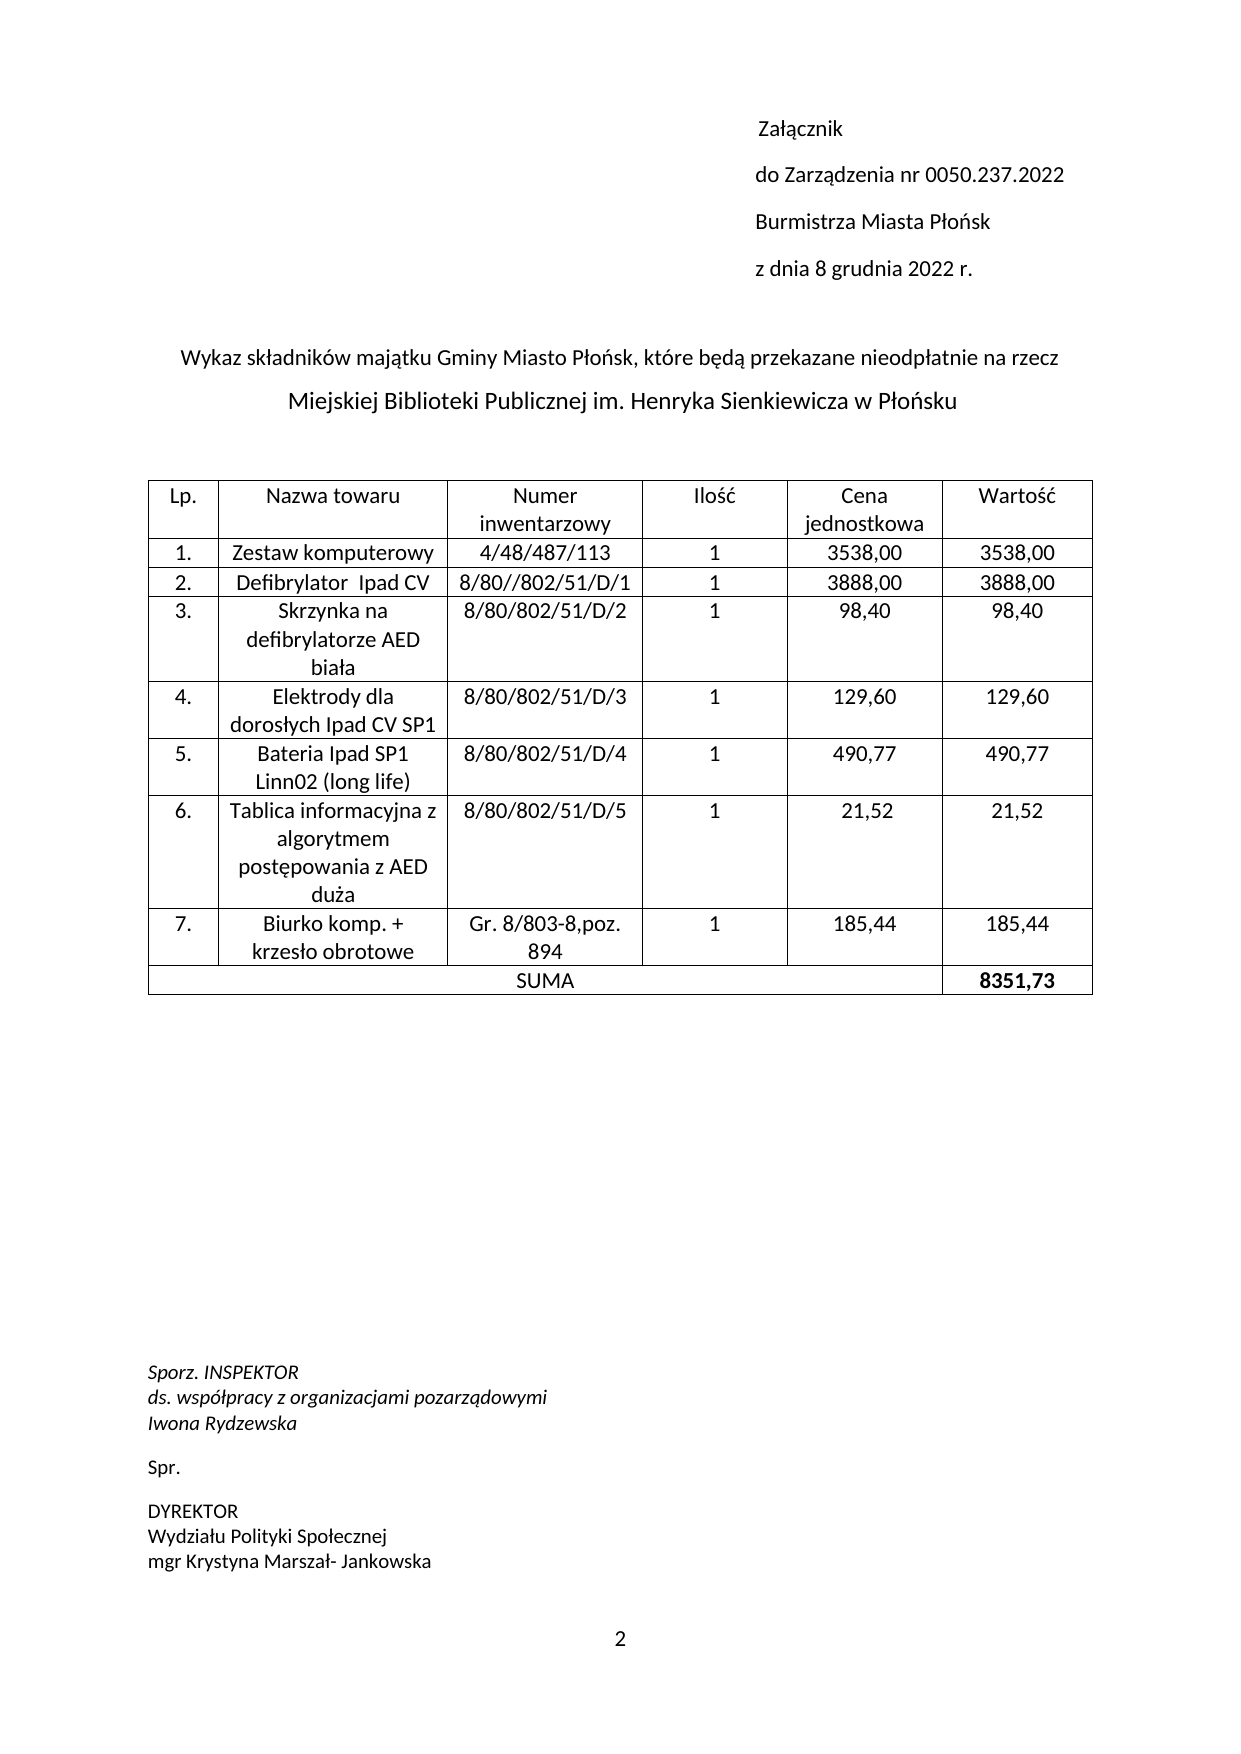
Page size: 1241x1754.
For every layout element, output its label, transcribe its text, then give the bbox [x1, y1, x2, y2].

table_cell 1. [149, 539, 218, 567]
table_cell 2. [149, 568, 218, 596]
table_cell Skrzynka na defibrylatorze AED biała [219, 597, 447, 681]
table_cell Defibrylator Ipad CV [219, 568, 447, 596]
text Wykaz składników majątku Gminy Miasto Płońsk, które będą przekazane nieodpłatnie na rzecz [148, 343, 1093, 371]
table_cell 8/80/802/51/D/3 [448, 682, 642, 738]
table_cell 1 [643, 682, 787, 738]
table_header Ilość [643, 481, 787, 537]
table_cell Tablica informacyjna z algorytmem postępowania z AED duża [219, 796, 447, 908]
table_cell 6. [149, 796, 218, 908]
text Sporz. INSPEKTOR ds. współpracy z organizacjami pozarządowymi [148, 1359, 1093, 1410]
table_cell Gr. 8/803-8,poz. 894 [448, 909, 642, 965]
table_cell 1 [643, 739, 787, 795]
table_cell 8351,73 [943, 966, 1092, 994]
table_cell 4. [149, 682, 218, 738]
table_cell 3888,00 [943, 568, 1092, 596]
table_cell 3888,00 [788, 568, 942, 596]
table_cell 490,77 [943, 739, 1092, 795]
table_cell 3. [149, 597, 218, 681]
table_cell 490,77 [788, 739, 942, 795]
table_cell 8/80/802/51/D/2 [448, 597, 642, 681]
table_cell 185,44 [788, 909, 942, 965]
table_cell 1 [643, 539, 787, 567]
table_cell 4/48/487/113 [448, 539, 642, 567]
text Spr. [148, 1454, 1093, 1479]
table_header Wartość [943, 481, 1092, 537]
table_header Cena jednostkowa [788, 481, 942, 537]
table_cell 1 [643, 568, 787, 596]
table_cell 1 [643, 597, 787, 681]
text Załącznik [738, 114, 1093, 142]
table_cell SUMA [149, 966, 942, 994]
table_cell 129,60 [943, 682, 1092, 738]
table_cell 1 [643, 909, 787, 965]
table_cell Bateria Ipad SP1 Linn02 (long life) [219, 739, 447, 795]
table_cell 185,44 [943, 909, 1092, 965]
text Miejskiej Biblioteki Publicznej im. Henryka Sienkiewicza w Płońsku [148, 385, 1093, 416]
table_header Numer inwentarzowy [448, 481, 642, 537]
text mgr Krystyna Marszał- Jankowska [148, 1549, 1093, 1574]
table_cell 7. [149, 909, 218, 965]
table_header Nazwa towaru [219, 481, 447, 537]
table_cell 5. [149, 739, 218, 795]
table_cell 129,60 [788, 682, 942, 738]
text Iwona Rydzewska [148, 1410, 1093, 1435]
table_cell 21,52 [788, 796, 942, 908]
table_cell 21,52 [943, 796, 1092, 908]
table_cell Biurko komp. + krzesło obrotowe [219, 909, 447, 965]
text z dnia 8 grudnia 2022 r. [148, 254, 1093, 282]
table_cell 8/80/802/51/D/5 [448, 796, 642, 908]
table_cell 8/80/802/51/D/4 [448, 739, 642, 795]
table_cell Zestaw komputerowy [219, 539, 447, 567]
table_cell 98,40 [788, 597, 942, 681]
table_header Lp. [149, 481, 218, 537]
text Burmistrza Miasta Płońsk [148, 207, 1093, 235]
table_cell Elektrody dla dorosłych Ipad CV SP1 [219, 682, 447, 738]
table_cell 1 [643, 796, 787, 908]
table_cell 3538,00 [943, 539, 1092, 567]
text DYREKTOR [148, 1498, 1093, 1523]
table_cell 3538,00 [788, 539, 942, 567]
text Wydziału Polityki Społecznej [148, 1523, 1093, 1549]
table_cell 8/80//802/51/D/1 [448, 568, 642, 596]
table_cell 98,40 [943, 597, 1092, 681]
text do Zarządzenia nr 0050.237.2022 [148, 161, 1093, 188]
